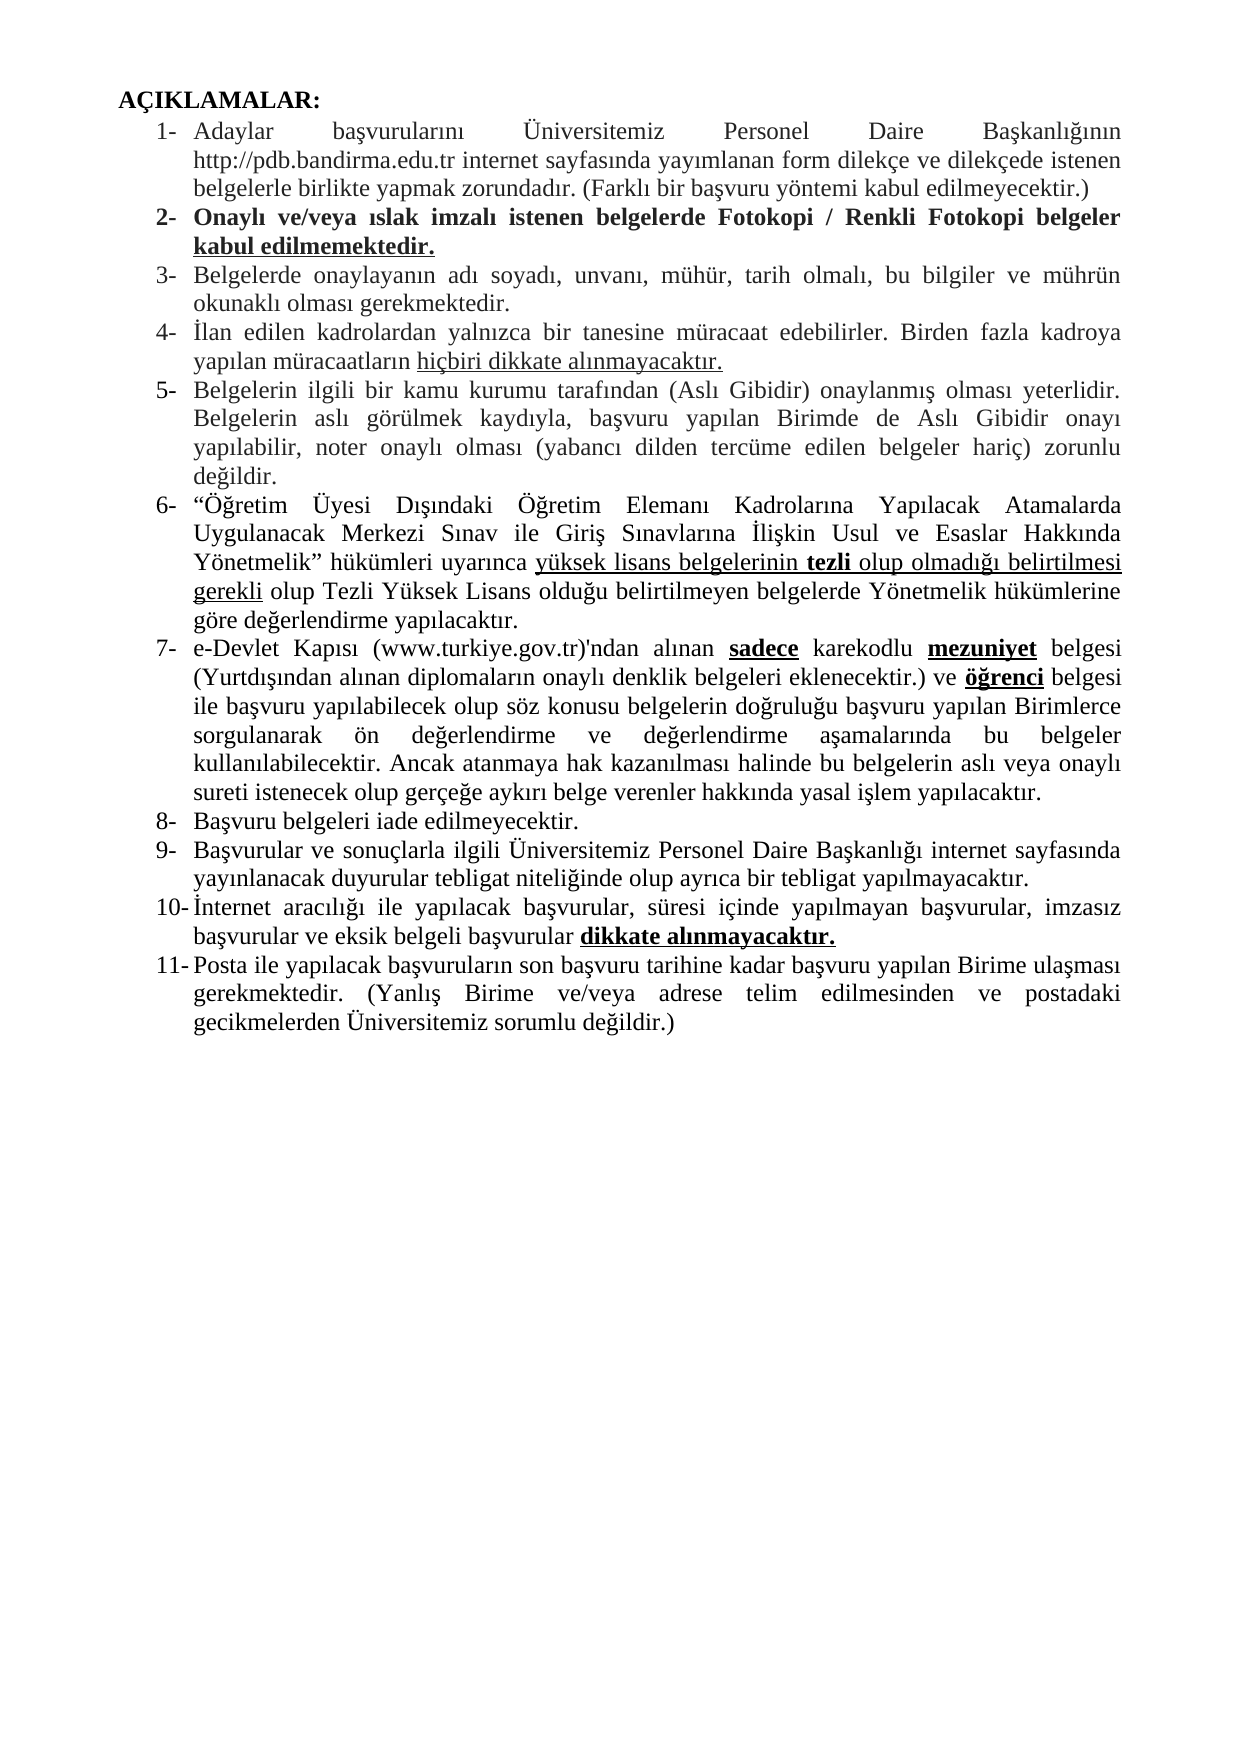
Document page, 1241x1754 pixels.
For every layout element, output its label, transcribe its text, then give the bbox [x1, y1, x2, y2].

list Belgelerde onaylayanın adı soyadı, unvanı, mühür, tarih olmalı, bu bilgiler ve mührün okunaklı olması gerekmektedir. [156, 260, 1122, 317]
list e-Devlet Kapısı (www.turkiye.gov.tr)'ndan alınan sadece karekodlu mezuniyet belgesi (Yurtdışından alınan diplomaların onaylı denklik belgeleri eklenecektir.) ve öğrenci belgesi ile başvuru yapılabilecek olup söz konusu belgelerin doğruluğu başvuru yapılan Birimlerce sorgulanarak ön değerlendirme ve değerlendirme aşamalarında bu belgeler kullanılabilecektir. Ancak atanmaya hak kazanılması halinde bu belgelerin aslı veya onaylı sureti istenecek olup gerçeğe aykırı belge verenler hakkında yasal işlem yapılacaktır. [156, 633, 1122, 806]
text AÇIKLAMALAR: [118, 85, 1122, 114]
list Başvurular ve sonuçlarla ilgili Üniversitemiz Personel Daire Başkanlığı internet sayfasında yayınlanacak duyurular tebligat niteliğinde olup ayrıca bir tebligat yapılmayacaktır. [156, 835, 1122, 892]
list Adaylar başvurularını Üniversitemiz Personel Daire Başkanlığının http://pdb.bandirma.edu.tr internet sayfasında yayımlanan form dilekçe ve dilekçede istenen belgelerle birlikte yapmak zorundadır. (Farklı bir başvuru yöntemi kabul edilmeyecektir.) [156, 116, 1122, 202]
list İlan edilen kadrolardan yalnızca bir tanesine müracaat edebilirler. Birden fazla kadroya yapılan müracaatların hiçbiri dikkate alınmayacaktır. [156, 317, 1122, 375]
list Başvuru belgeleri iade edilmeyecektir. [156, 806, 1122, 835]
list Posta ile yapılacak başvuruların son başvuru tarihine kadar başvuru yapılan Birime ulaşması gerekmektedir. (Yanlış Birime ve/veya adrese telim edilmesinden ve postadaki gecikmelerden Üniversitemiz sorumlu değildir.) [156, 950, 1122, 1036]
list Onaylı ve/veya ıslak imzalı istenen belgelerde Fotokopi / Renkli Fotokopi belgeler kabul edilmemektedir. [156, 202, 1122, 260]
list İnternet aracılığı ile yapılacak başvurular, süresi içinde yapılmayan başvurular, imzasız başvurular ve eksik belgeli başvurular dikkate alınmayacaktır. [156, 892, 1122, 950]
list Belgelerin ilgili bir kamu kurumu tarafından (Aslı Gibidir) onaylanmış olması yeterlidir. Belgelerin aslı görülmek kaydıyla, başvuru yapılan Birimde de Aslı Gibidir onayı yapılabilir, noter onaylı olması (yabancı dilden tercüme edilen belgeler hariç) zorunlu değildir. [156, 375, 1122, 490]
list “Öğretim Üyesi Dışındaki Öğretim Elemanı Kadrolarına Yapılacak Atamalarda Uygulanacak Merkezi Sınav ile Giriş Sınavlarına İlişkin Usul ve Esaslar Hakkında Yönetmelik” hükümleri uyarınca yüksek lisans belgelerinin tezli olup olmadığı belirtilmesi gerekli olup Tezli Yüksek Lisans olduğu belirtilmeyen belgelerde Yönetmelik hükümlerine göre değerlendirme yapılacaktır. [156, 490, 1122, 633]
